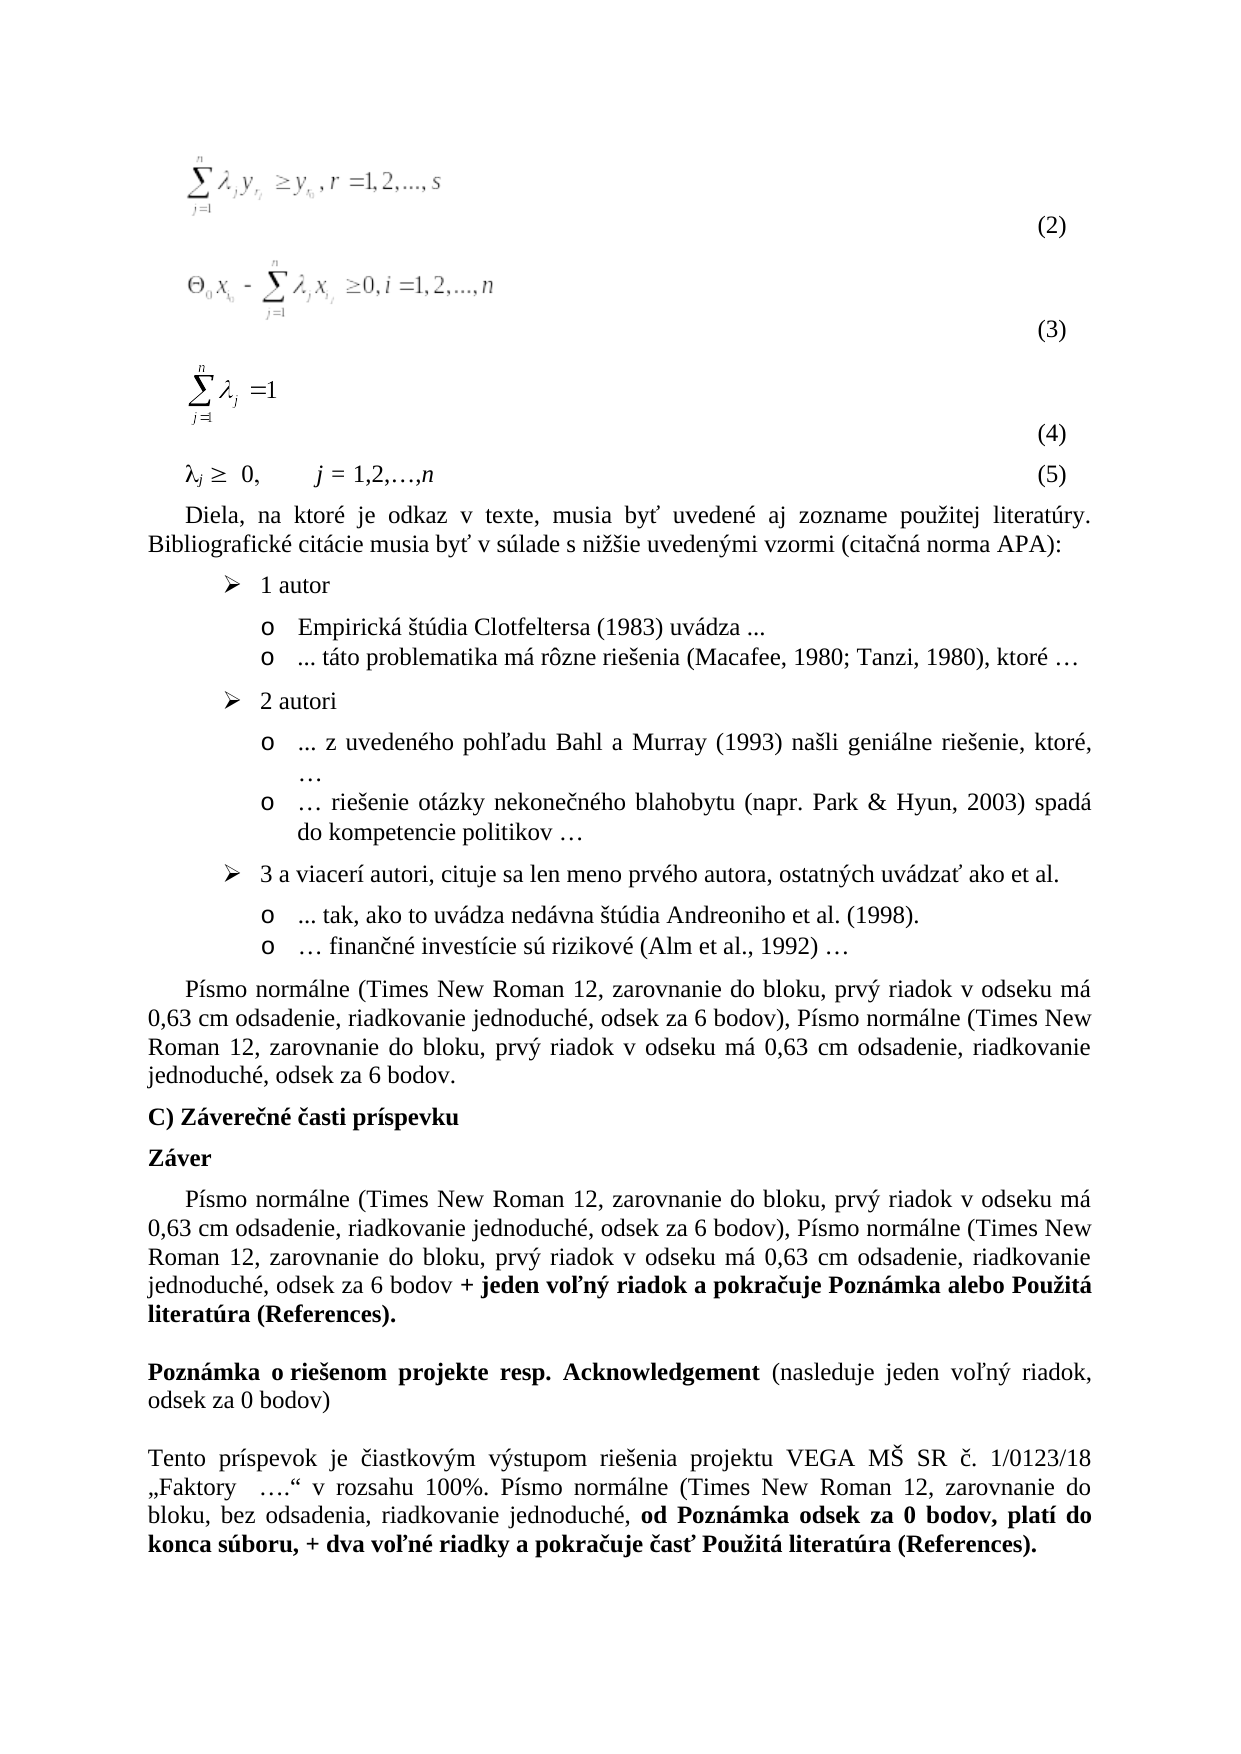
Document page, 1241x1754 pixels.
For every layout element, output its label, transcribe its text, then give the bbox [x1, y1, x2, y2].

list ... tak, ako to uvádza nedávna štúdia Andreoniho et al. (1998). [260, 900, 1093, 931]
list 2 autori [222, 686, 1093, 714]
text Poznámka o riešenom projekte resp. Acknowledgement (nasleduje jeden voľný riadok, odsek za 0 bodov) [148, 1357, 1093, 1414]
text (3) [148, 251, 1093, 343]
text j  j = 1,2,…,n (5) [148, 459, 1093, 488]
text Písmo normálne (Times New Roman 12, zarovnanie do bloku, prvý riadok v odseku má 0,63 cm odsadenie, riadkovanie jednoduché, odsek za 6 bodov), Písmo normálne (Times New Roman 12, zarovnanie do bloku, prvý riadok v odseku má 0,63 cm odsadenie, riadkovanie jednoduché, odsek za 6 bodov. [148, 974, 1093, 1089]
text C) Záverečné časti príspevku [148, 1102, 1093, 1130]
text Diela, na ktoré je odkaz v texte, musia byť uvedené aj zozname použitej literatúry. Bibliografické citácie musia byť v súlade s nižšie uvedenými vzormi (citačná norma APA): [148, 500, 1093, 558]
text (2) [148, 148, 1093, 239]
list 1 autor [222, 570, 1093, 599]
text Písmo normálne (Times New Roman 12, zarovnanie do bloku, prvý riadok v odseku má 0,63 cm odsadenie, riadkovanie jednoduché, odsek za 6 bodov), Písmo normálne (Times New Roman 12, zarovnanie do bloku, prvý riadok v odseku má 0,63 cm odsadenie, riadkovanie jednoduché, odsek za 6 bodov + jeden voľný riadok a pokračuje Poznámka alebo Použitá literatúra (References). [148, 1184, 1093, 1328]
list … finančné investície sú rizikové (Alm et al., 1992) … [260, 931, 1093, 962]
list ... z uvedeného pohľadu Bahl a Murray (1993) našli geniálne riešenie, ktoré, … [260, 727, 1093, 787]
text (4) [148, 355, 1093, 447]
list ... táto problematika má rôzne riešenia (Macafee, 1980; Tanzi, 1980), ktoré … [260, 642, 1093, 673]
list … riešenie otázky nekonečného blahobytu (napr. Park & Hyun, 2003) spadá do kompetencie politikov … [260, 787, 1093, 846]
text Tento príspevok je čiastkovým výstupom riešenia projektu VEGA MŠ SR č. 1/0123/18 „Faktory ….“ v rozsahu 100%. Písmo normálne (Times New Roman 12, zarovnanie do bloku, bez odsadenia, riadkovanie jednoduché, od Poznámka odsek za 0 bodov, platí do konca súboru, + dva voľné riadky a pokračuje časť Použitá literatúra (References). [148, 1443, 1093, 1558]
list Empirická štúdia Clotfeltersa (1983) uvádza ... [260, 612, 1093, 642]
text Záver [148, 1143, 1093, 1172]
list 3 a viacerí autori, cituje sa len meno prvého autora, ostatných uvádzať ako et al. [222, 859, 1093, 887]
